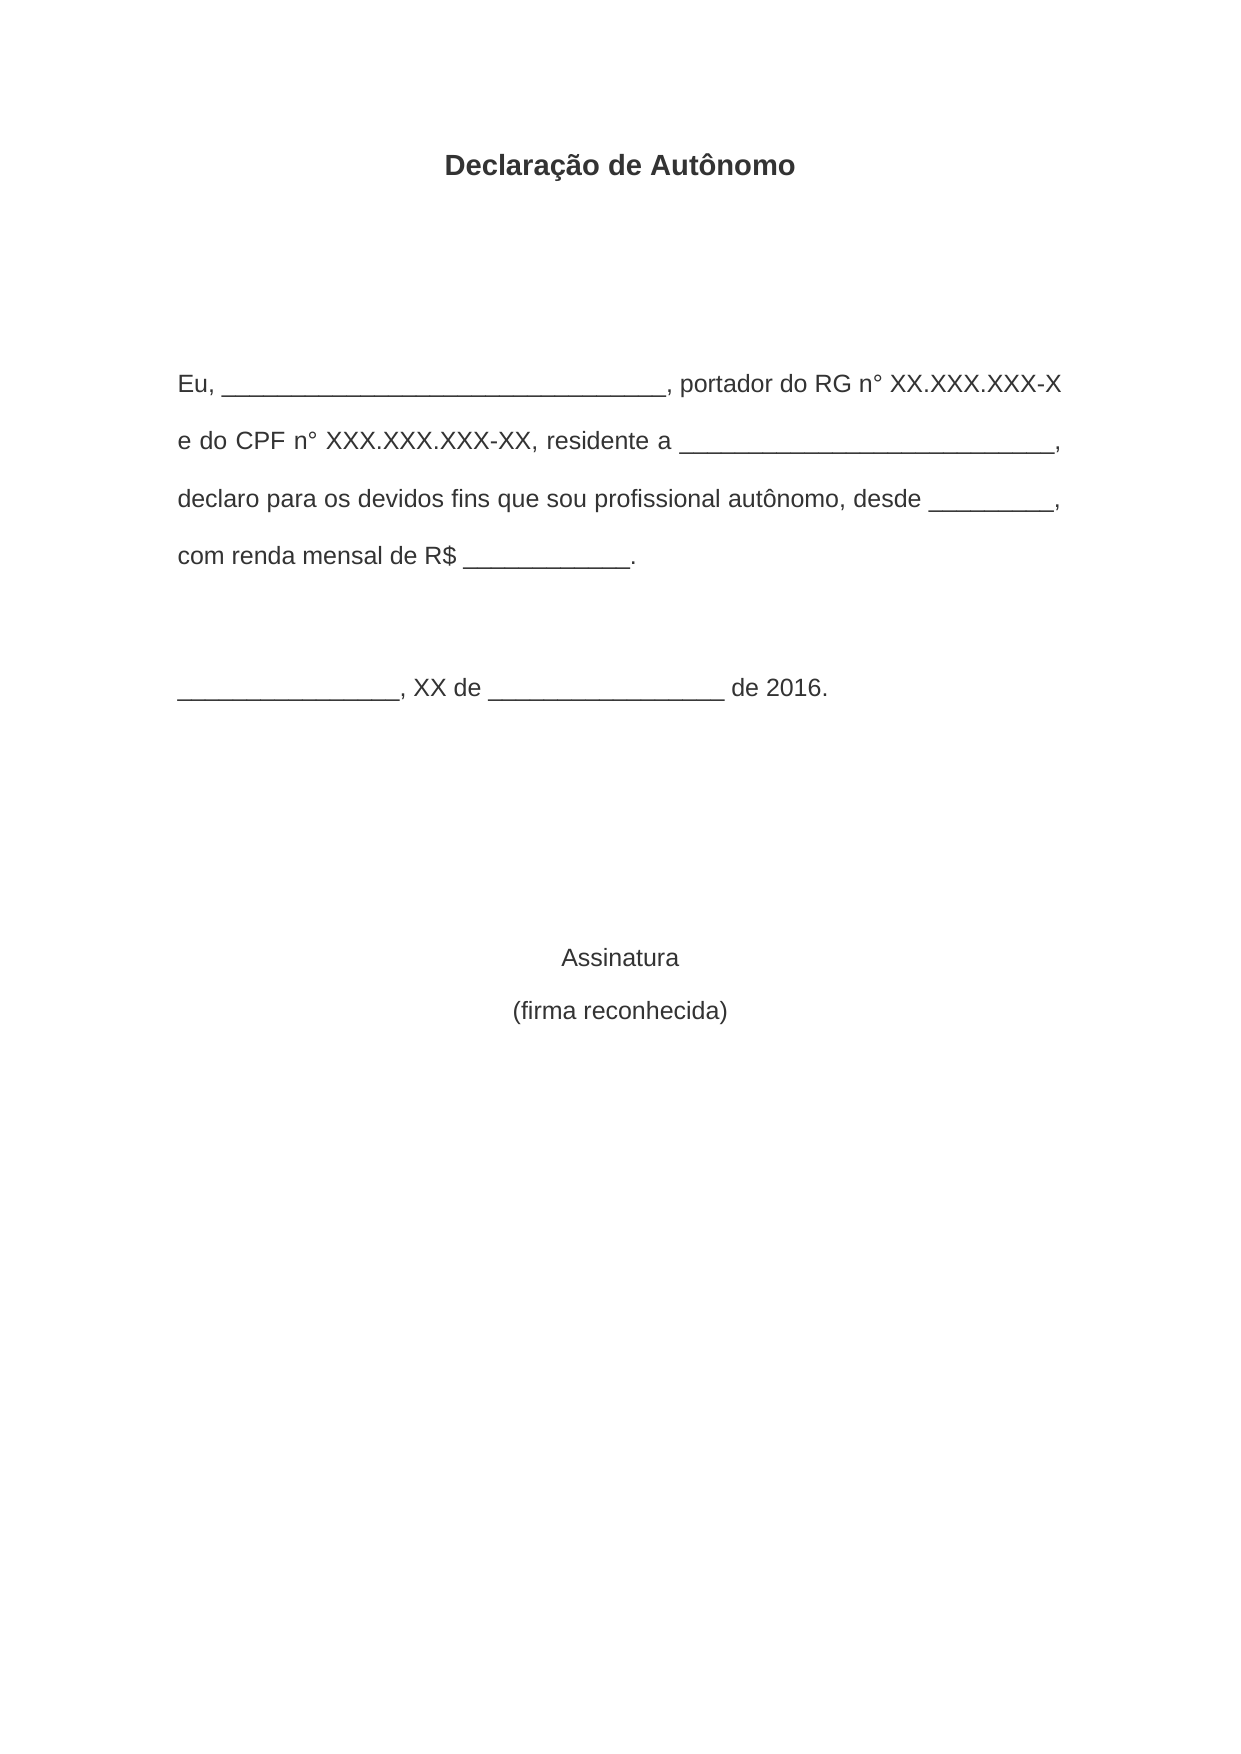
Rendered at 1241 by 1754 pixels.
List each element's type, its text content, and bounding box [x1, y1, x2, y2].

text Declaração de Autônomo [177, 148, 1063, 181]
text Eu, ________________________________, portador do RG n° XX.XXX.XXX-X e do CPF n° XXX.XXX.XXX-XX, residente a ___________________________, declaro para os devidos fins que sou profissional autônomo, desde _________, com renda mensal de R$ ____________. [177, 368, 1063, 570]
text Assinatura [177, 942, 1063, 971]
text ________________, XX de _________________ de 2016. [177, 673, 1063, 702]
text (firma reconhecida) [177, 996, 1063, 1025]
